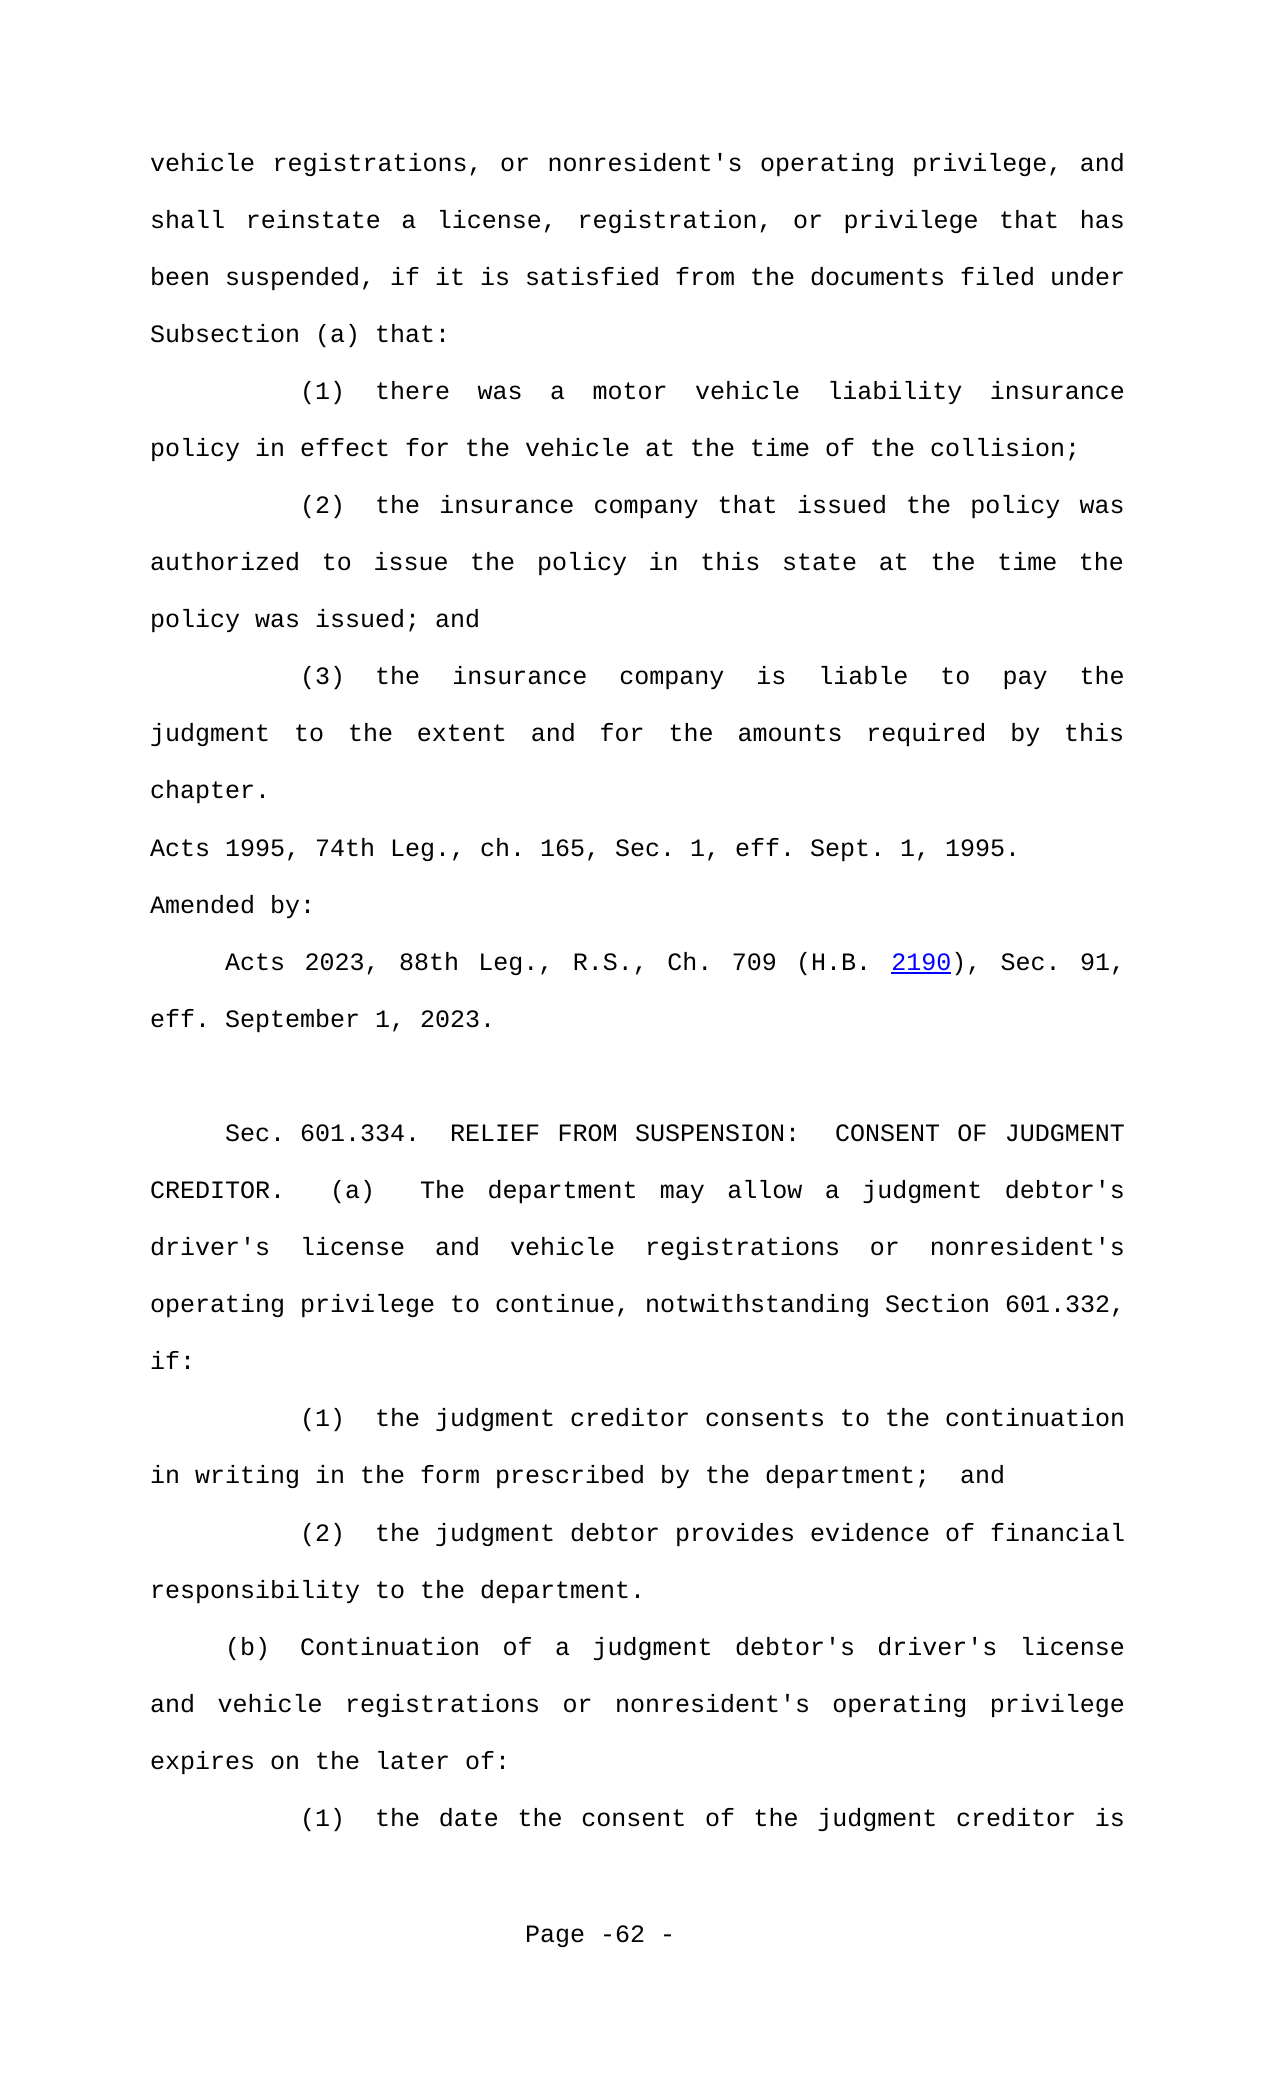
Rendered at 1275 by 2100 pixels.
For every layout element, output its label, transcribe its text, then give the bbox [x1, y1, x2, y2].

text Amended by: [150, 892, 1125, 921]
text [150, 1805, 1125, 1834]
text Acts 2023, 88th Leg., R.S., Ch. 709 (H.B. 2190), Sec. 91, eff. September 1, 2023. [150, 949, 1125, 1035]
text Acts 1995, 74th Leg., ch. 165, Sec. 1, eff. Sept. 1, 1995. [150, 835, 1125, 863]
text (1) the judgment creditor consents to the continuation in writing in the form prescribed by the department; and [150, 1406, 1125, 1491]
text (3) the insurance company is liable to pay the judgment to the extent and for the amounts required by this chapter. [150, 664, 1125, 806]
text Sec. 601.334. RELIEF FROM SUSPENSION: CONSENT OF JUDGMENT CREDITOR. (a) The department may allow a judgment debtor's driver's license and vehicle registrations or nonresident's operating privilege to continue, notwithstanding Section 601.332, if: [150, 1120, 1125, 1377]
text (1) there was a motor vehicle liability insurance policy in effect for the vehicle at the time of the collision; [150, 378, 1125, 464]
text (2) the insurance company that issued the policy was authorized to issue the policy in this state at the time the policy was issued; and [150, 492, 1125, 635]
text (b) Continuation of a judgment debtor's driver's license and vehicle registrations or nonresident's operating privilege expires on the later of: [150, 1634, 1125, 1777]
text (2) the judgment debtor provides evidence of financial responsibility to the department. [150, 1520, 1125, 1606]
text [150, 150, 1125, 350]
